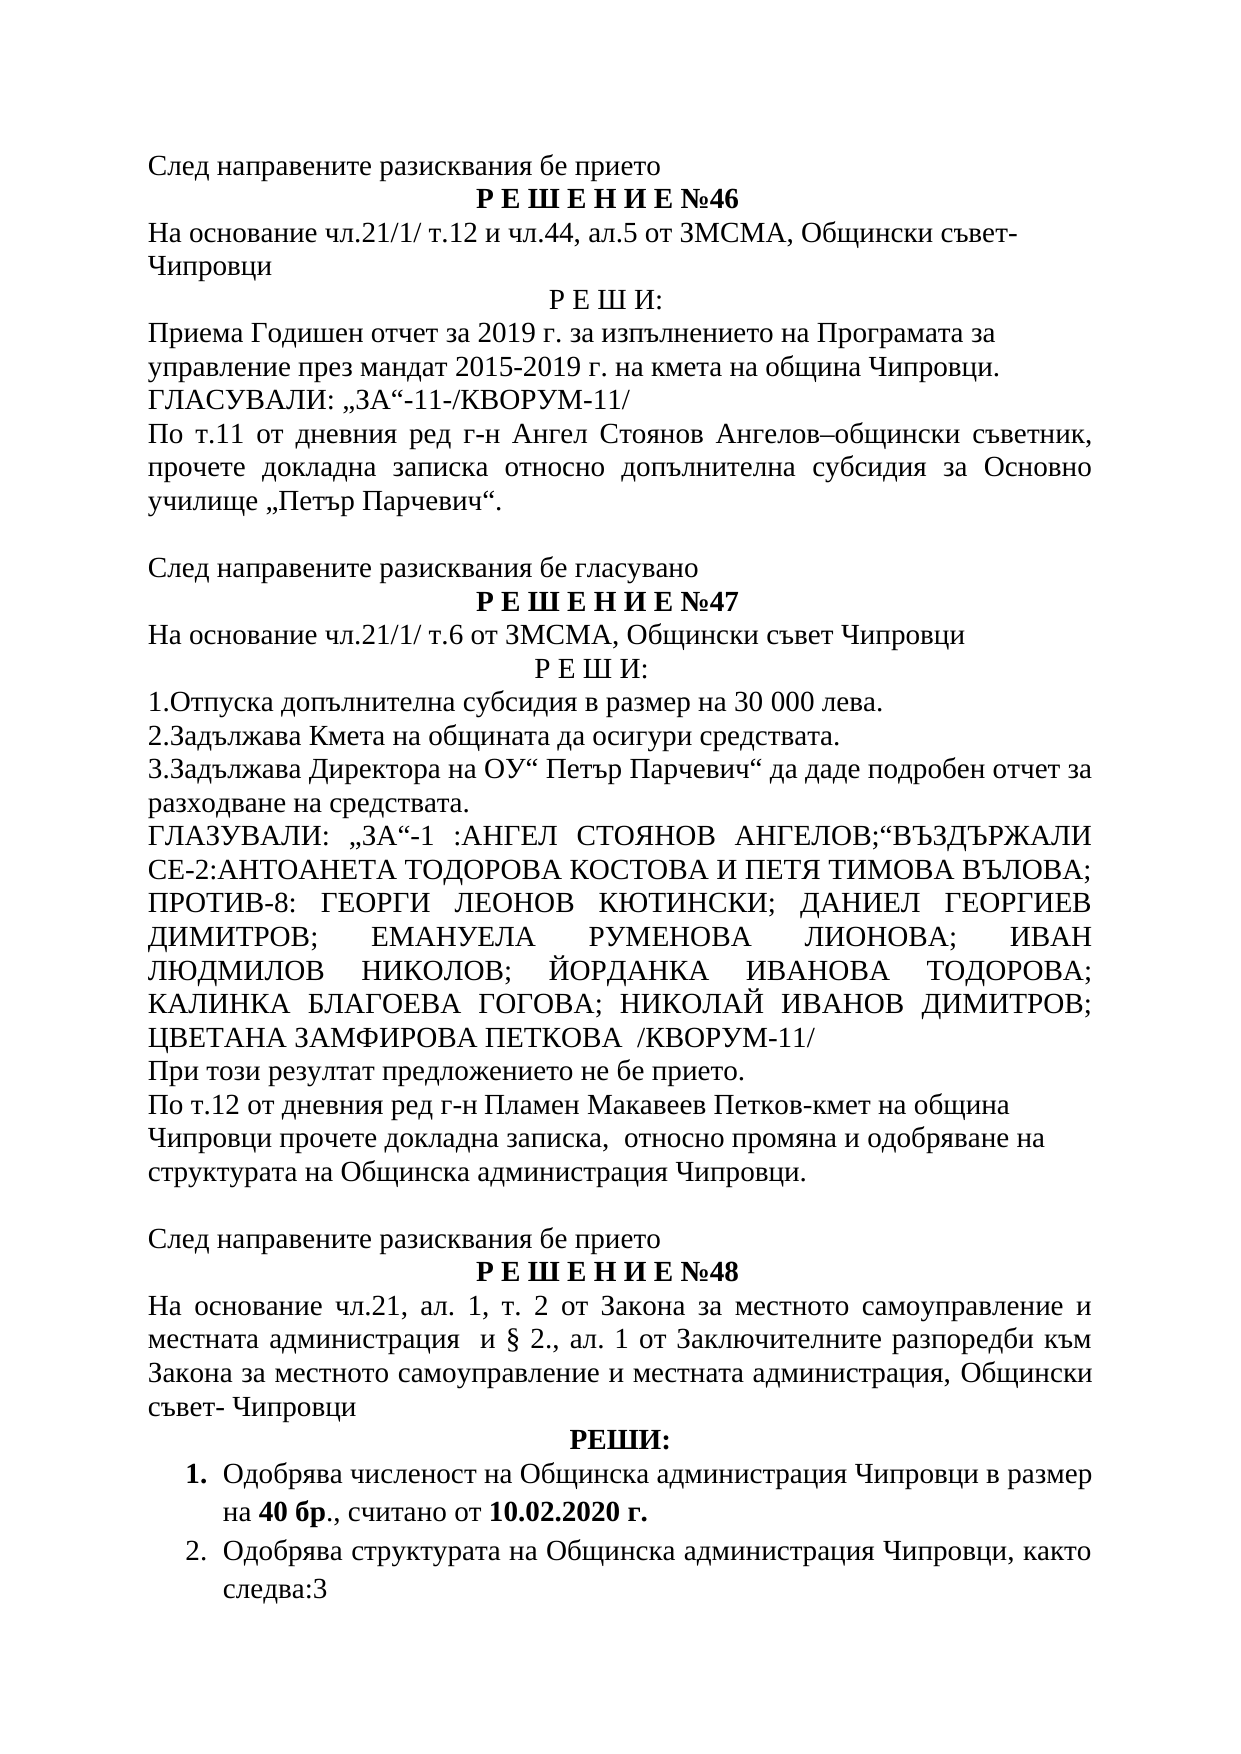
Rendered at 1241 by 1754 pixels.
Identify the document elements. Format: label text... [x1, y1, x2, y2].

text ГЛАСУВАЛИ: „ЗА“-11-/КВОРУМ-11/ [148, 382, 1093, 416]
text Р Е Ш Е Н И Е №48 [148, 1254, 1093, 1288]
list След направените разисквания бе гласувано [148, 550, 1093, 584]
text Приема Годишен отчет за 2019 г. за изпълнението на Програмата за управление през мандат 2015-2019 г. на кмета на община Чипровци. [148, 315, 1093, 382]
text На основание чл.21/1/ т.6 от ЗМСМА, Общински съвет Чипровци [148, 617, 1093, 651]
list ГЛАЗУВАЛИ: „ЗА“-1 :АНГЕЛ СТОЯНОВ АНГЕЛОВ;“ВЪЗДЪРЖАЛИ СЕ-2:АНТОАНЕТА ТОДОРОВА КОСТОВА И ПЕТЯ ТИМОВА ВЪЛОВА; ПРОТИВ-8: ГЕОРГИ ЛЕОНОВ КЮТИНСКИ; ДАНИЕЛ ГЕОРГИЕВ ДИМИТРОВ; ЕМАНУЕЛА РУМЕНОВА ЛИОНОВА; ИВАН ЛЮДМИЛОВ НИКОЛОВ; ЙОРДАНКА ИВАНОВА ТОДОРОВА; КАЛИНКА БЛАГОЕВА ГОГОВА; НИКОЛАЙ ИВАНОВ ДИМИТРОВ; ЦВЕТАНА ЗАМФИРОВА ПЕТКОВА /КВОРУМ-11/ [148, 818, 1093, 1053]
text Р Е Ш Е Н И Е №47 [148, 584, 1093, 617]
text 3.Задължава Директора на ОУ“ Петър Парчевич“ да даде подробен отчет за разходване на средствата. [148, 751, 1093, 818]
text Р Е Ш И: [148, 282, 1093, 315]
list Одобрява численост на Общинска администрация Чипровци в размер на 40 бр., считано от 10.02.2020 г. [185, 1456, 1093, 1528]
text 1.Отпуска допълнителна субсидия в размер на 30 000 лева. [148, 684, 1093, 718]
text По т.12 от дневния ред г-н Пламен Макавеев Петков-кмет на община Чипровци прочете докладна записка, относно промяна и одобряване на структурата на Общинска администрация Чипровци. [148, 1087, 1093, 1187]
list След направените разисквания бе прието [148, 1221, 1093, 1254]
list След направените разисквания бе прието [148, 148, 1093, 181]
text По т.11 от дневния ред г-н Ангел Стоянов Ангелов–общински съветник, прочете докладна записка относно допълнителна субсидия за Основно училище „Петър Парчевич“. [148, 416, 1093, 517]
text 2.Задължава Кмета на общината да осигури средствата. [148, 718, 1093, 751]
text На основание чл.21, ал. 1, т. 2 от Закона за местното самоуправление и местната администрация и § 2., ал. 1 от Заключителните разпоредби към Закона за местното самоуправление и местната администрация, Общински съвет- Чипровци [148, 1288, 1093, 1422]
text На основание чл.21/1/ т.12 и чл.44, ал.5 от ЗМСМА, Общински съвет-Чипровци [148, 215, 1093, 282]
text Р Е Ш И: [148, 651, 1093, 684]
list Одобрява структурата на Общинска администрация Чипровци, както следва:3 [185, 1533, 1093, 1605]
text РЕШИ: [148, 1422, 1093, 1456]
text Р Е Ш Е Н И Е №46 [148, 181, 1093, 215]
text При този резултат предложението не бе прието. [148, 1053, 1093, 1087]
